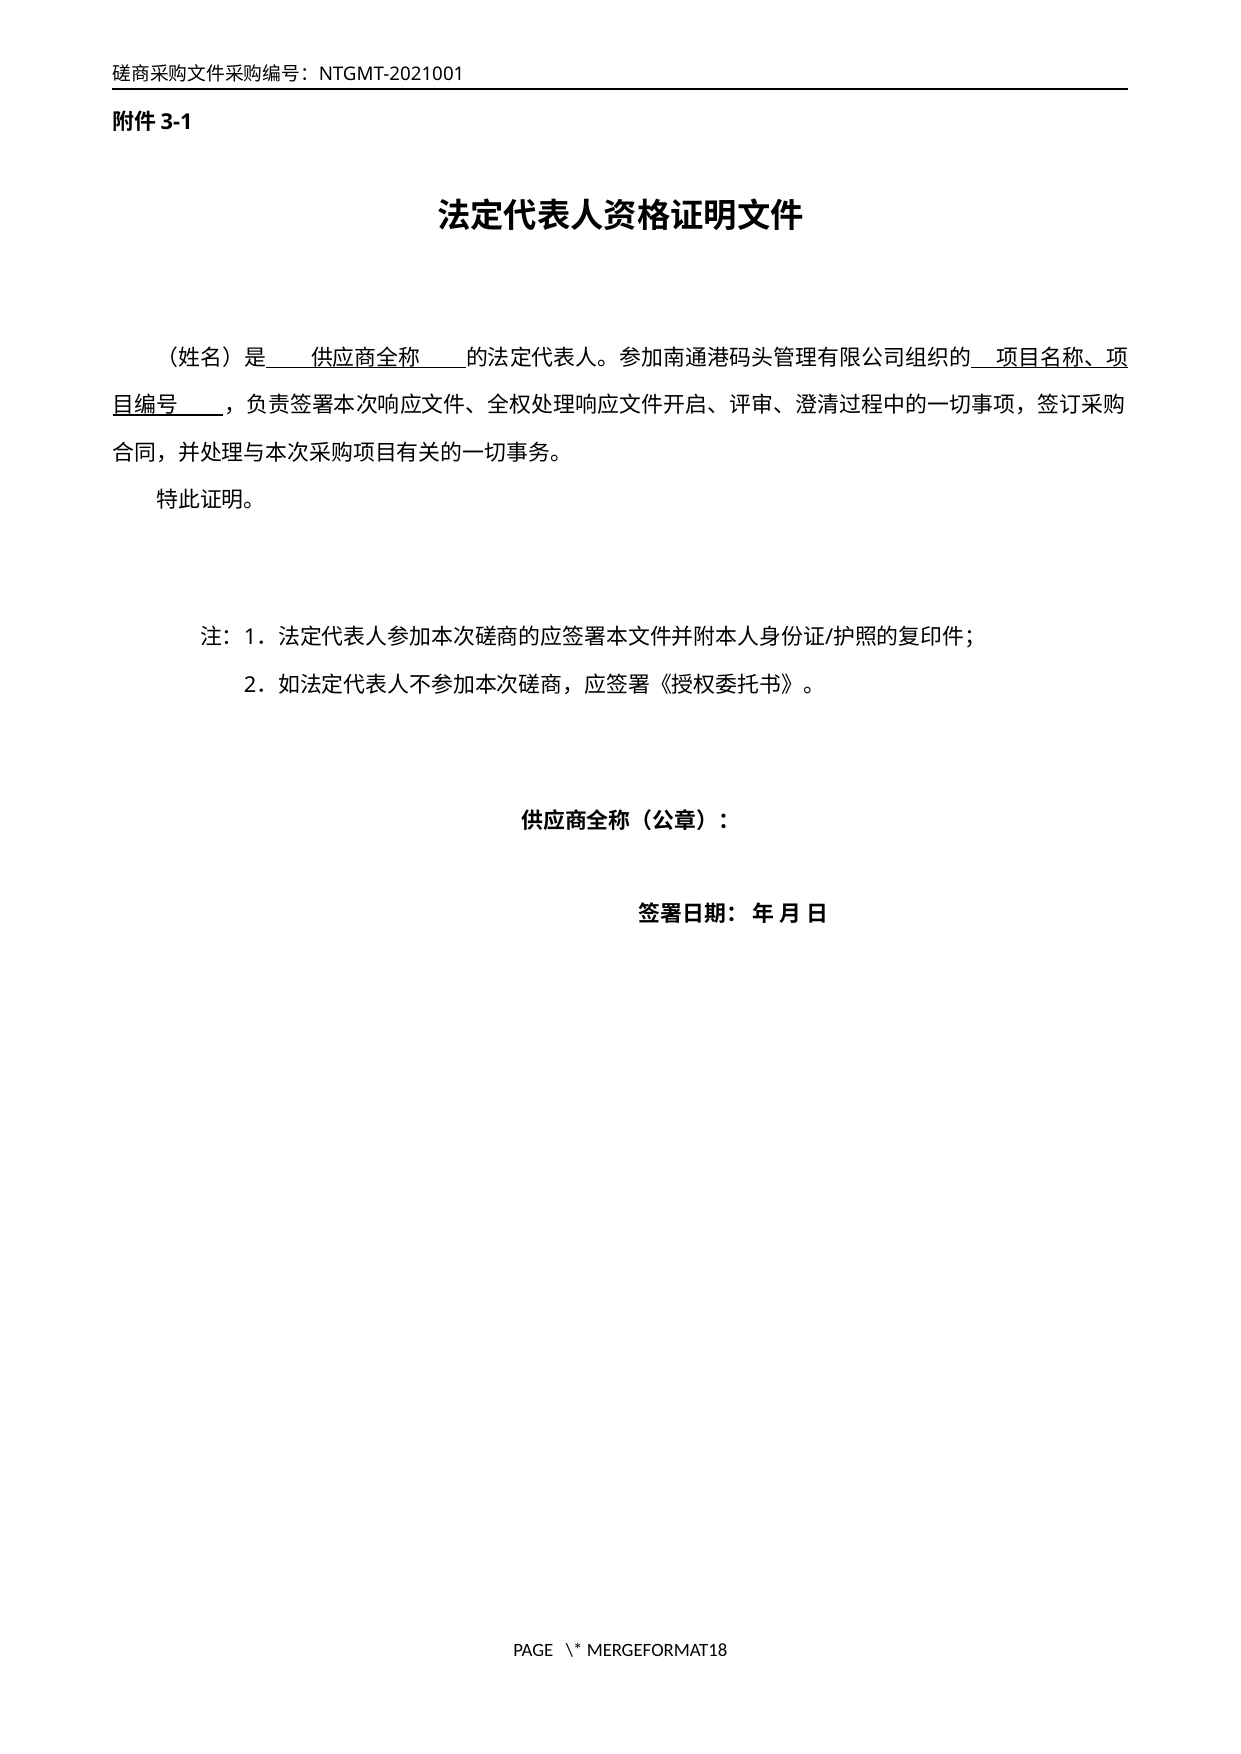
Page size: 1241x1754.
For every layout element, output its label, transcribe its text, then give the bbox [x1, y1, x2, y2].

text 签署日期： 年 月 日 [112, 896, 1128, 927]
text （姓名）是 供应商全称 的法定代表人。参加南通港码头管理有限公司组织的 项目名称、项目编号 ，负责签署本次响应文件、全权处理响应文件开启、评审、澄清过程中的一切事项，签订采购合同，并处理与本次采购项目有关的一切事务。 [112, 339, 1128, 466]
text 2．如法定代表人不参加本次磋商，应签署《授权委托书》。 [112, 667, 1128, 698]
text 附件3-1 [112, 94, 1128, 138]
text 法定代表人资格证明文件 [112, 189, 1128, 237]
text 特此证明。 [112, 482, 1128, 514]
text 供应商全称（公章）： [112, 803, 1128, 835]
text 注：1．法定代表人参加本次磋商的应签署本文件并附本人身份证/护照的复印件； [112, 619, 1128, 651]
